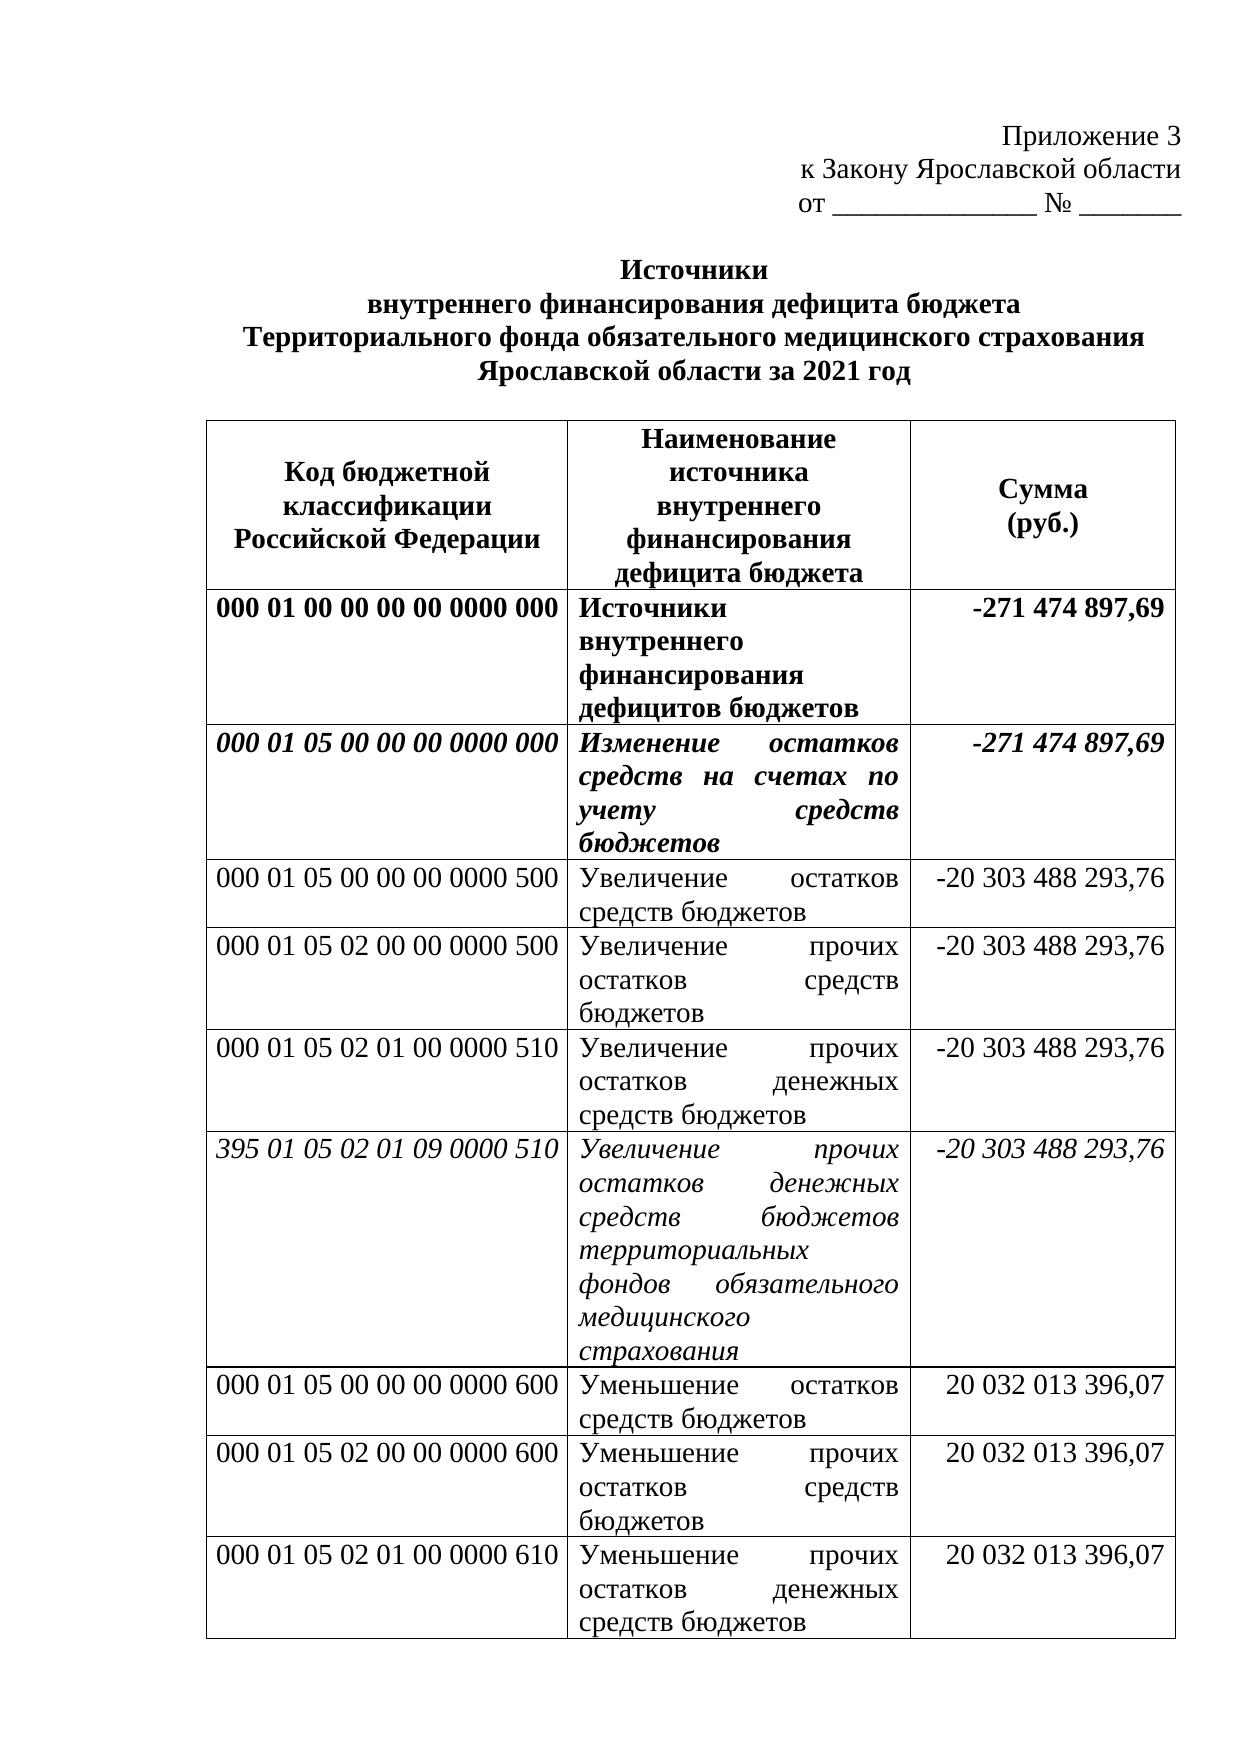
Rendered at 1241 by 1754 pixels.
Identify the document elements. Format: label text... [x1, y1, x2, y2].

table_cell Уменьшение прочих остатков денежных средств бюджетов [568, 1537, 910, 1638]
table_cell -271 474 897,69 [911, 725, 1175, 859]
table_cell 000 01 05 00 00 00 0000 000 [207, 725, 567, 859]
text Ярославской области за 2021 год [207, 353, 1181, 386]
table_cell 395 01 05 02 01 09 0000 510 [207, 1132, 567, 1366]
table_cell 000 01 05 02 01 00 0000 610 [207, 1537, 567, 1638]
table_cell Увеличение прочих остатков денежных средств бюджетов территориальных фондов обязательного медицинского страхования [568, 1132, 910, 1366]
table_cell -20 303 488 293,76 [911, 1030, 1175, 1131]
table_header Наименование источника внутреннего финансирования дефицита бюджета [568, 421, 910, 589]
table_cell Увеличение прочих остатков денежных средств бюджетов [568, 1030, 910, 1131]
text к Закону Ярославской области [797, 152, 1181, 185]
table_header Сумма (руб.) [911, 421, 1175, 589]
table_cell 000 01 05 02 00 00 0000 500 [207, 928, 567, 1029]
table_cell 000 01 00 00 00 00 0000 000 [207, 590, 567, 724]
table_cell 20 032 013 396,07 [911, 1436, 1175, 1536]
table_cell -20 303 488 293,76 [911, 1132, 1175, 1366]
table_cell -20 303 488 293,76 [911, 928, 1175, 1029]
text от ______________ № _______ [797, 185, 1181, 219]
text Источники [207, 252, 1181, 286]
text внутреннего финансирования дефицита бюджета [207, 286, 1181, 319]
table_header Код бюджетной классификации Российской Федерации [207, 421, 567, 589]
table_cell Изменение остатков средств на счетах по учету средств бюджетов [568, 725, 910, 859]
table_cell Уменьшение прочих остатков средств бюджетов [568, 1436, 910, 1536]
text Приложение 3 [797, 118, 1181, 152]
table_cell 20 032 013 396,07 [911, 1368, 1175, 1434]
table_cell 000 01 05 02 01 00 0000 510 [207, 1030, 567, 1131]
table_cell Уменьшение остатков средств бюджетов [568, 1368, 910, 1434]
table_cell 000 01 05 02 00 00 0000 600 [207, 1436, 567, 1536]
table_cell 20 032 013 396,07 [911, 1537, 1175, 1638]
text Территориального фонда обязательного медицинского страхования [207, 319, 1181, 353]
table_cell -271 474 897,69 [911, 590, 1175, 724]
table_cell Увеличение остатков средств бюджетов [568, 860, 910, 927]
table_cell -20 303 488 293,76 [911, 860, 1175, 927]
table_cell Увеличение прочих остатков средств бюджетов [568, 928, 910, 1029]
table_cell 000 01 05 00 00 00 0000 600 [207, 1368, 567, 1434]
table_cell 000 01 05 00 00 00 0000 500 [207, 860, 567, 927]
table_cell Источники внутреннего финансирования дефицитов бюджетов [568, 590, 910, 724]
